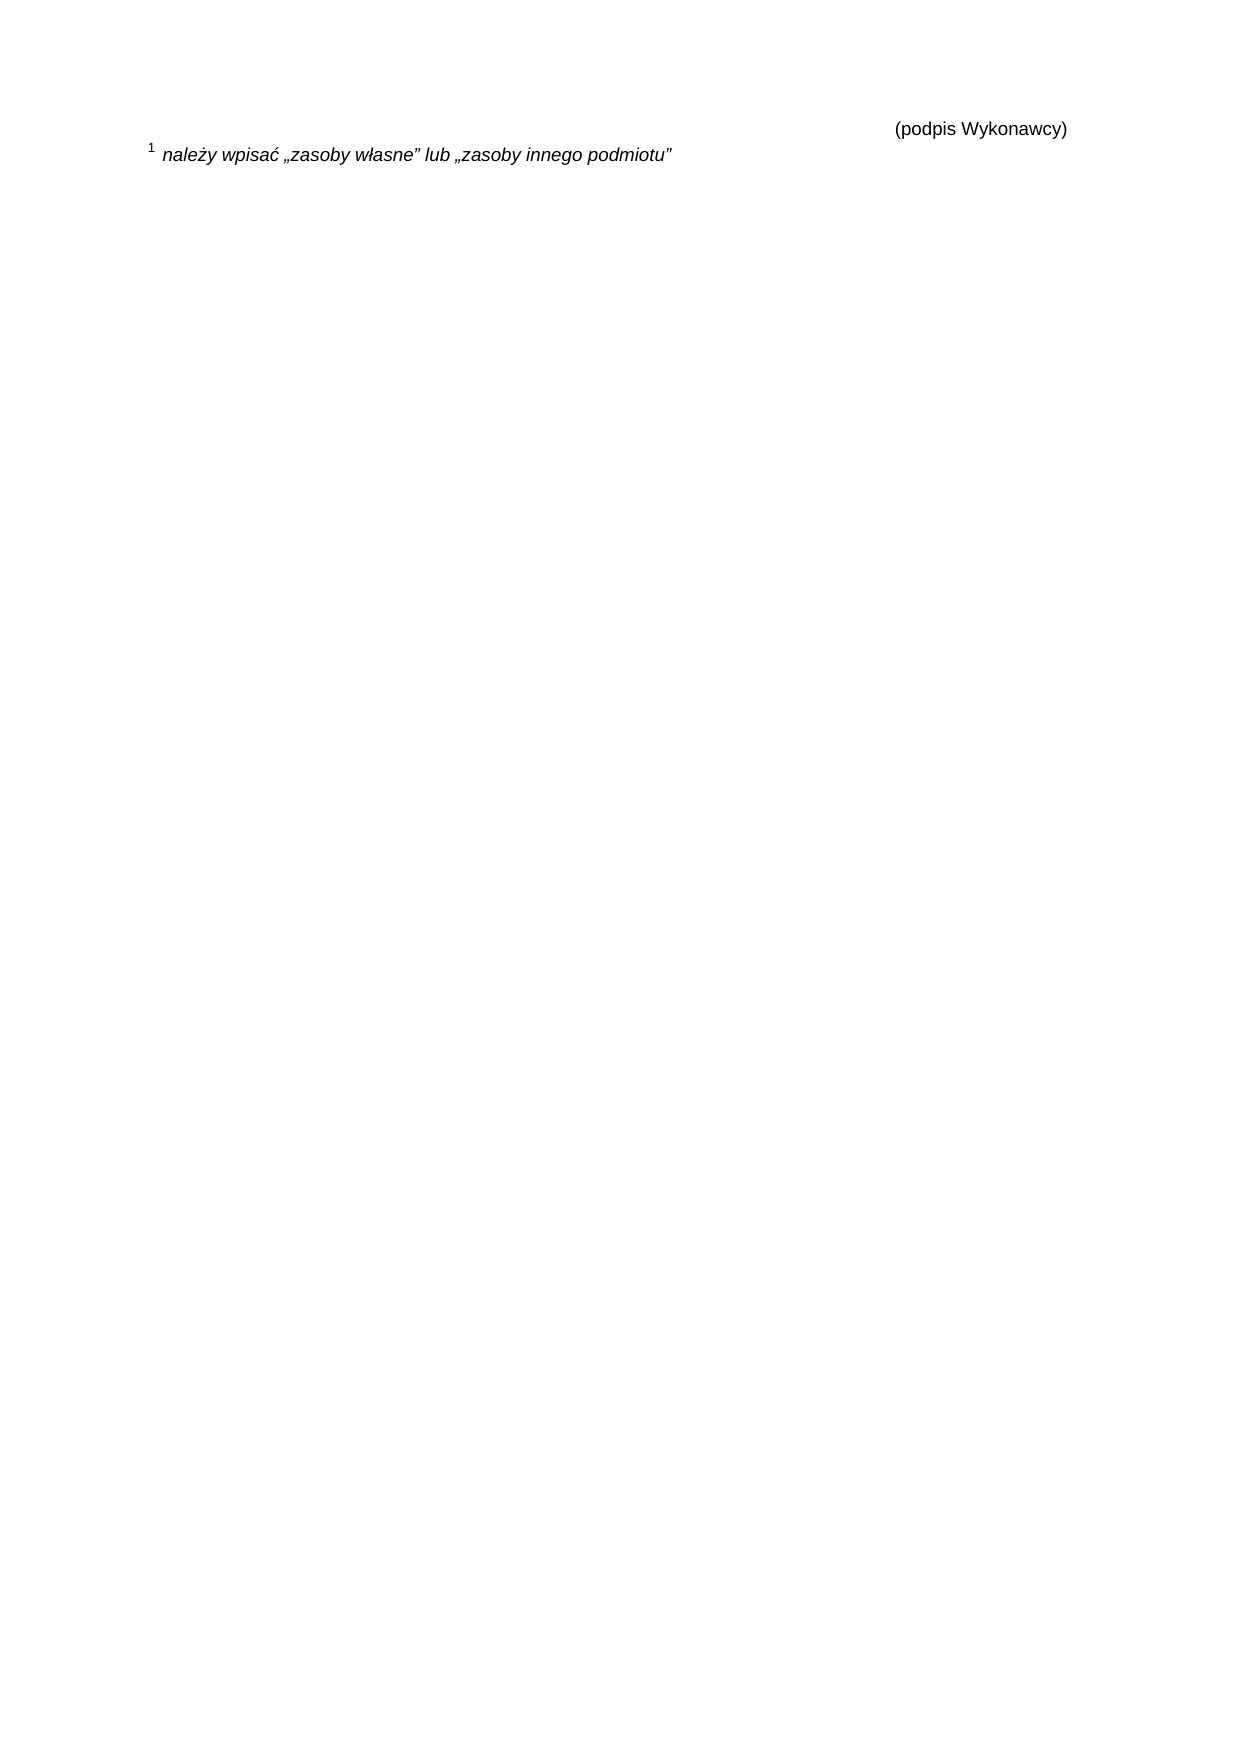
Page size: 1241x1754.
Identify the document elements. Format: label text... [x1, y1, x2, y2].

text 1 należy wpisać „zasoby własne” lub „zasoby innego podmiotu” [148, 140, 1093, 166]
text (podpis Wykonawcy) [148, 118, 1093, 140]
